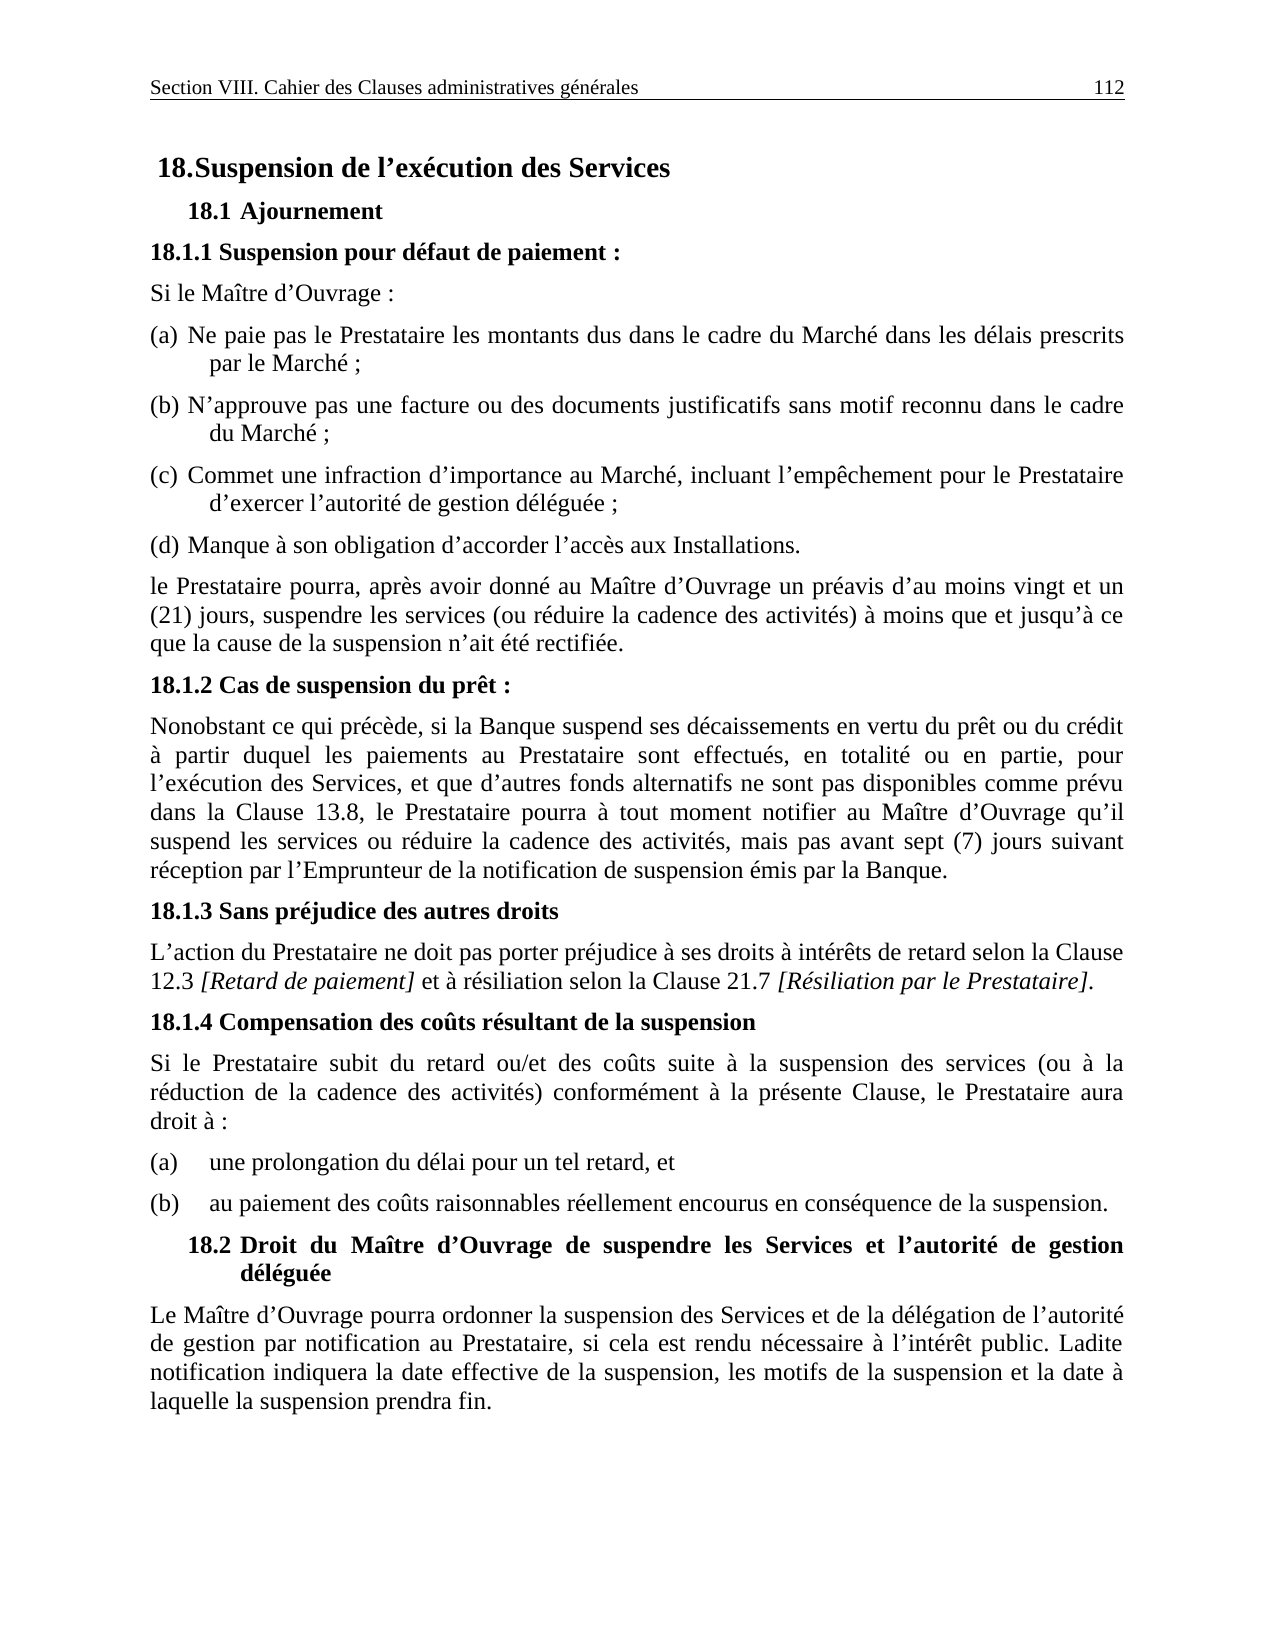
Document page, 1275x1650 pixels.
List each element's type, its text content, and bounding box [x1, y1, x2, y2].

text Le Maître d’Ouvrage pourra ordonner la suspension des Services et de la délégation de l’autorité de gestion par notification au Prestataire, si cela est rendu nécessaire à l’intérêt public. Ladite notification indiquera la date effective de la suspension, les motifs de la suspension et la date à laquelle la suspension prendra fin. [150, 1300, 1125, 1415]
text (a) une prolongation du délai pour un tel retard, et [150, 1147, 1125, 1176]
text 18.1.1 Suspension pour défaut de paiement : [150, 237, 1125, 266]
list Commet une infraction d’importance au Marché, incluant l’empêchement pour le Prestataire d’exercer l’autorité de gestion déléguée ; [150, 460, 1125, 517]
text Si le Prestataire subit du retard ou/et des coûts suite à la suspension des services (ou à la réduction de la cadence des activités) conformément à la présente Clause, le Prestataire aura droit à : [150, 1048, 1125, 1135]
text 18.1.4 Compensation des coûts résultant de la suspension [150, 1007, 1125, 1036]
subtitle Suspension de l’exécution des Services [157, 150, 1125, 183]
list N’approuve pas une facture ou des documents justificatifs sans motif reconnu dans le cadre du Marché ; [150, 390, 1125, 447]
text (b) au paiement des coûts raisonnables réellement encourus en conséquence de la suspension. [150, 1188, 1125, 1217]
list Ne paie pas le Prestataire les montants dus dans le cadre du Marché dans les délais prescrits par le Marché ; [150, 320, 1125, 377]
text Nonobstant ce qui précède, si la Banque suspend ses décaissements en vertu du prêt ou du crédit à partir duquel les paiements au Prestataire sont effectués, en totalité ou en partie, pour l’exécution des Services, et que d’autres fonds alternatifs ne sont pas disponibles comme prévu dans la Clause 13.8, le Prestataire pourra à tout moment notifier au Maître d’Ouvrage qu’il suspend les services ou réduire la cadence des activités, mais pas avant sept (7) jours suivant réception par l’Emprunteur de la notification de suspension émis par la Banque. [150, 711, 1125, 883]
subtitle 18.2 Droit du Maître d’Ouvrage de suspendre les Services et l’autorité de gestion déléguée [187, 1230, 1125, 1287]
text le Prestataire pourra, après avoir donné au Maître d’Ouvrage un préavis d’au moins vingt et un (21) jours, suspendre les services (ou réduire la cadence des activités) à moins que et jusqu’à ce que la cause de la suspension n’ait été rectifiée. [150, 571, 1125, 657]
text L’action du Prestataire ne doit pas porter préjudice à ses droits à intérêts de retard selon la Clause 12.3 [Retard de paiement] et à résiliation selon la Clause 21.7 [Résiliation par le Prestataire]. [150, 937, 1125, 995]
text Si le Maître d’Ouvrage : [150, 278, 1125, 307]
list Manque à son obligation d’accorder l’accès aux Installations. [150, 530, 1125, 558]
text 18.1.2 Cas de suspension du prêt : [150, 670, 1125, 698]
text 18.1.3 Sans préjudice des autres droits [150, 896, 1125, 925]
subtitle 18.1 Ajournement [187, 196, 1125, 225]
